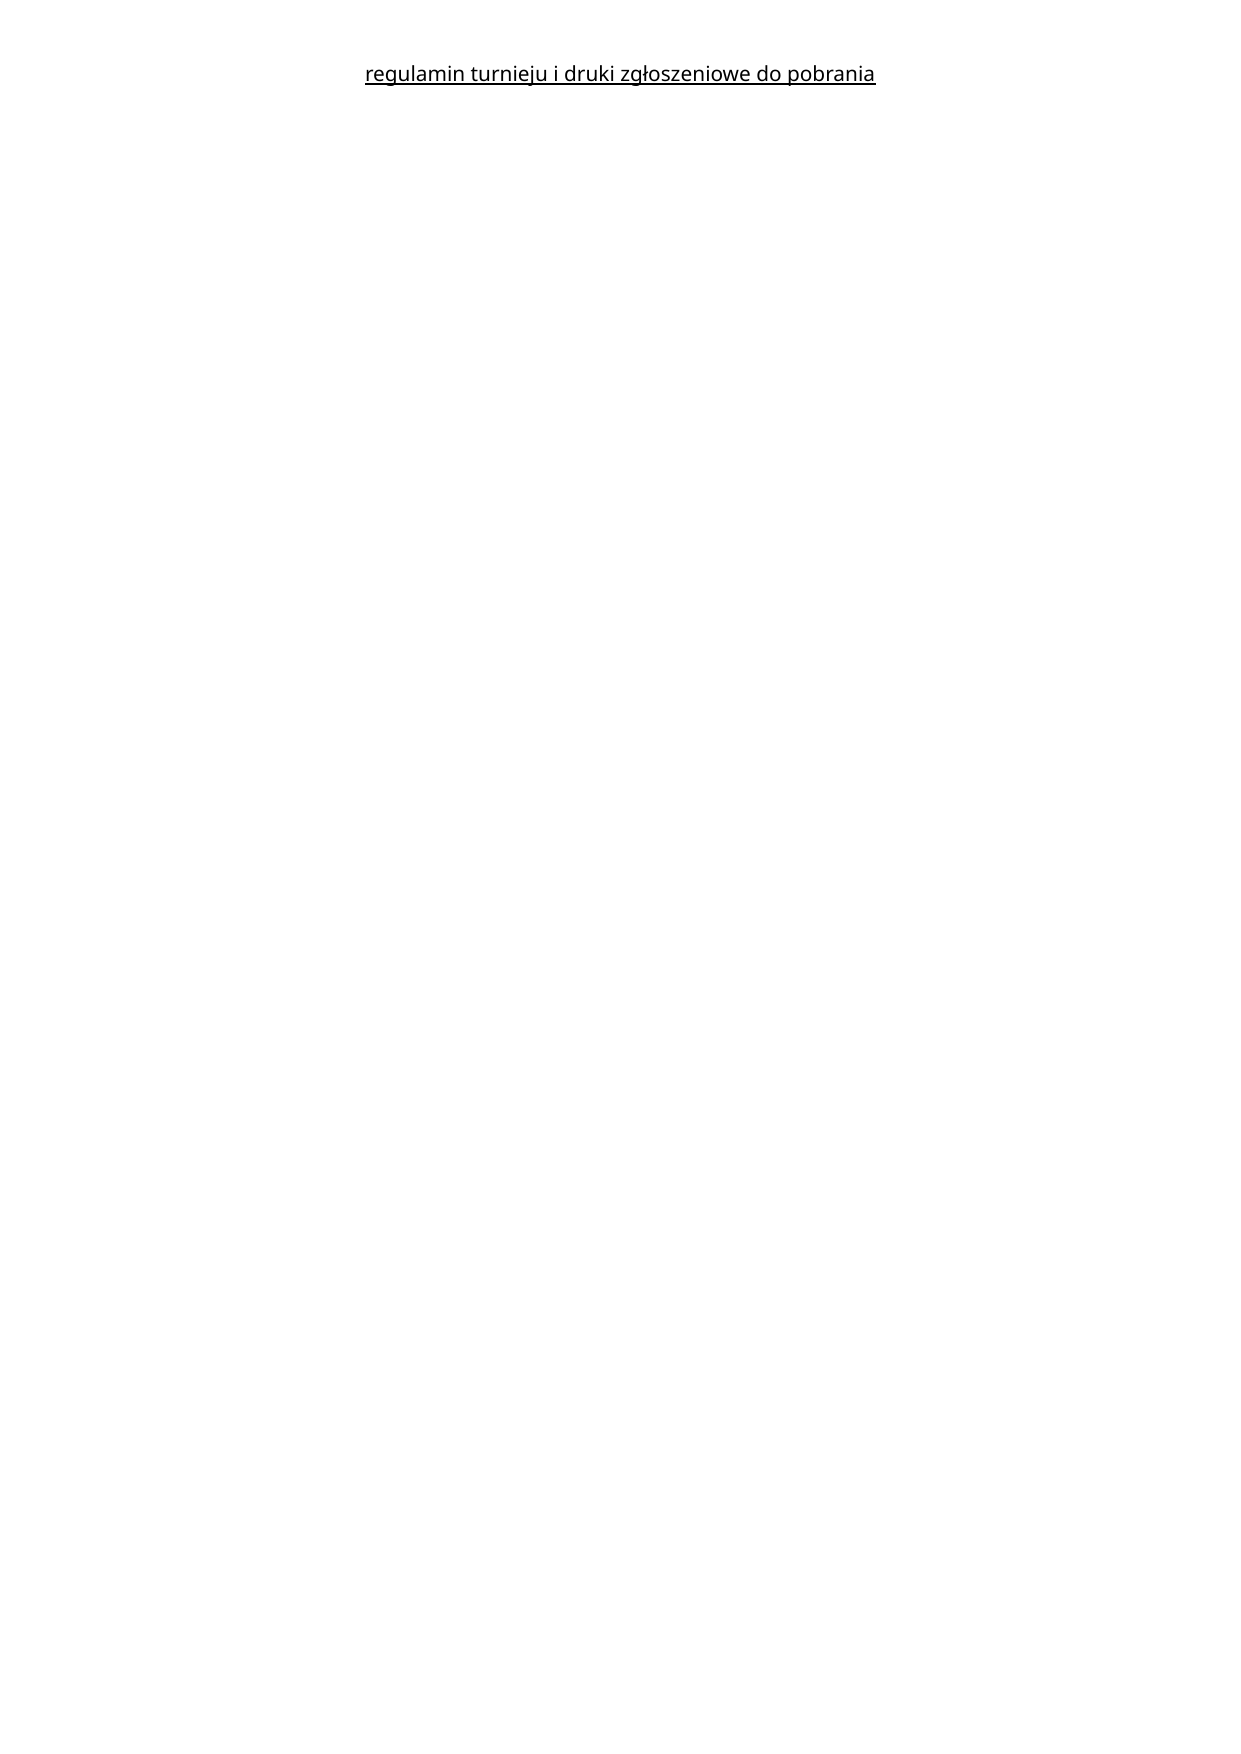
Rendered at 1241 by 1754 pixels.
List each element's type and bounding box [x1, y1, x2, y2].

text [41, 59, 1199, 87]
